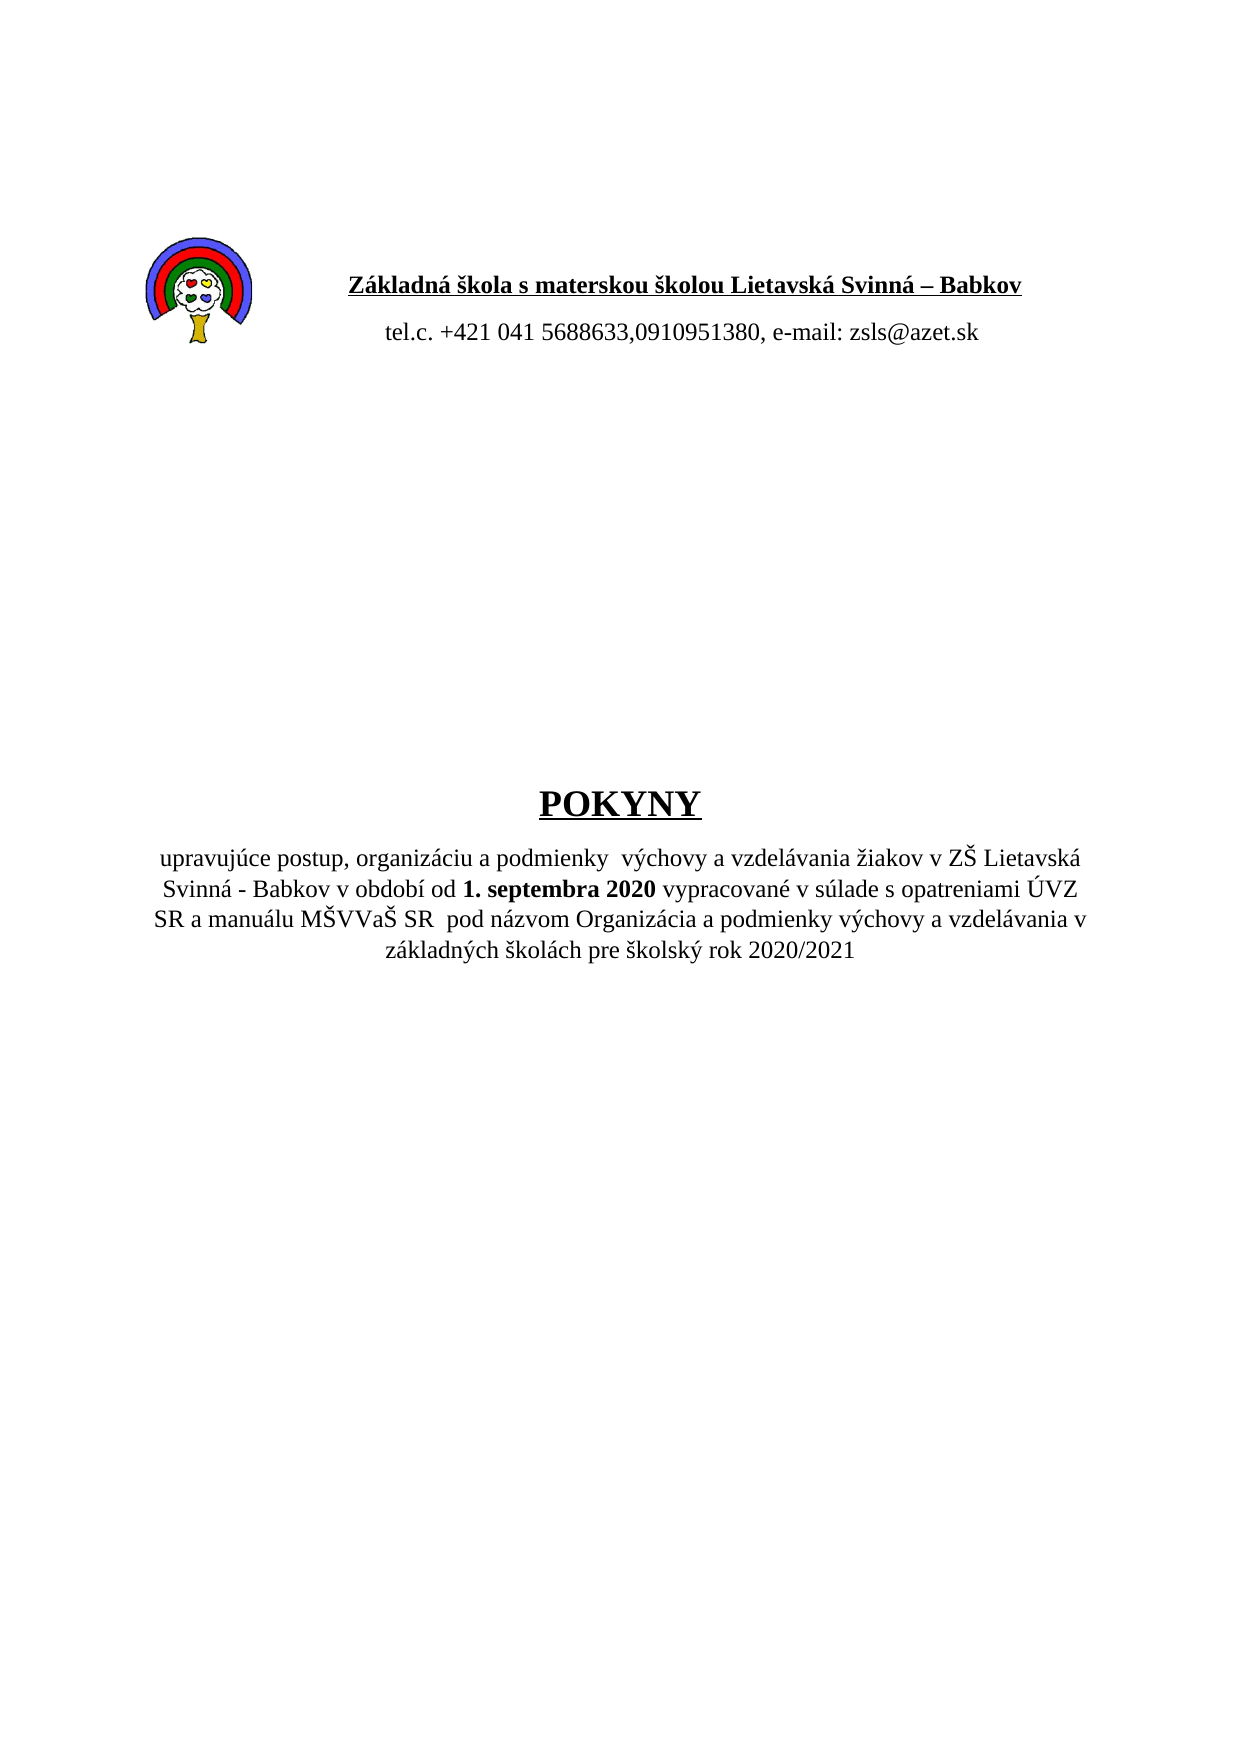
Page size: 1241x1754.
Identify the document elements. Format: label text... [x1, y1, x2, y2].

text Základná škola s materskou školou Lietavská Svinná – Babkov [253, 270, 1093, 298]
picture [145, 236, 253, 344]
text POKYNY [148, 781, 1093, 824]
text tel.c. +421 041 5688633,0910951380, e-mail: zsls@azet.sk [148, 317, 1093, 346]
text upravujúce postup, organizáciu a podmienky výchovy a vzdelávania žiakov v ZŠ Lietavská Svinná - Babkov v období od 1. septembra 2020 vypracované v súlade s opatreniami ÚVZ SR a manuálu MŠVVaŠ SR pod názvom Organizácia a podmienky výchovy a vzdelávania v základných školách pre školský rok 2020/2021 [148, 843, 1093, 963]
